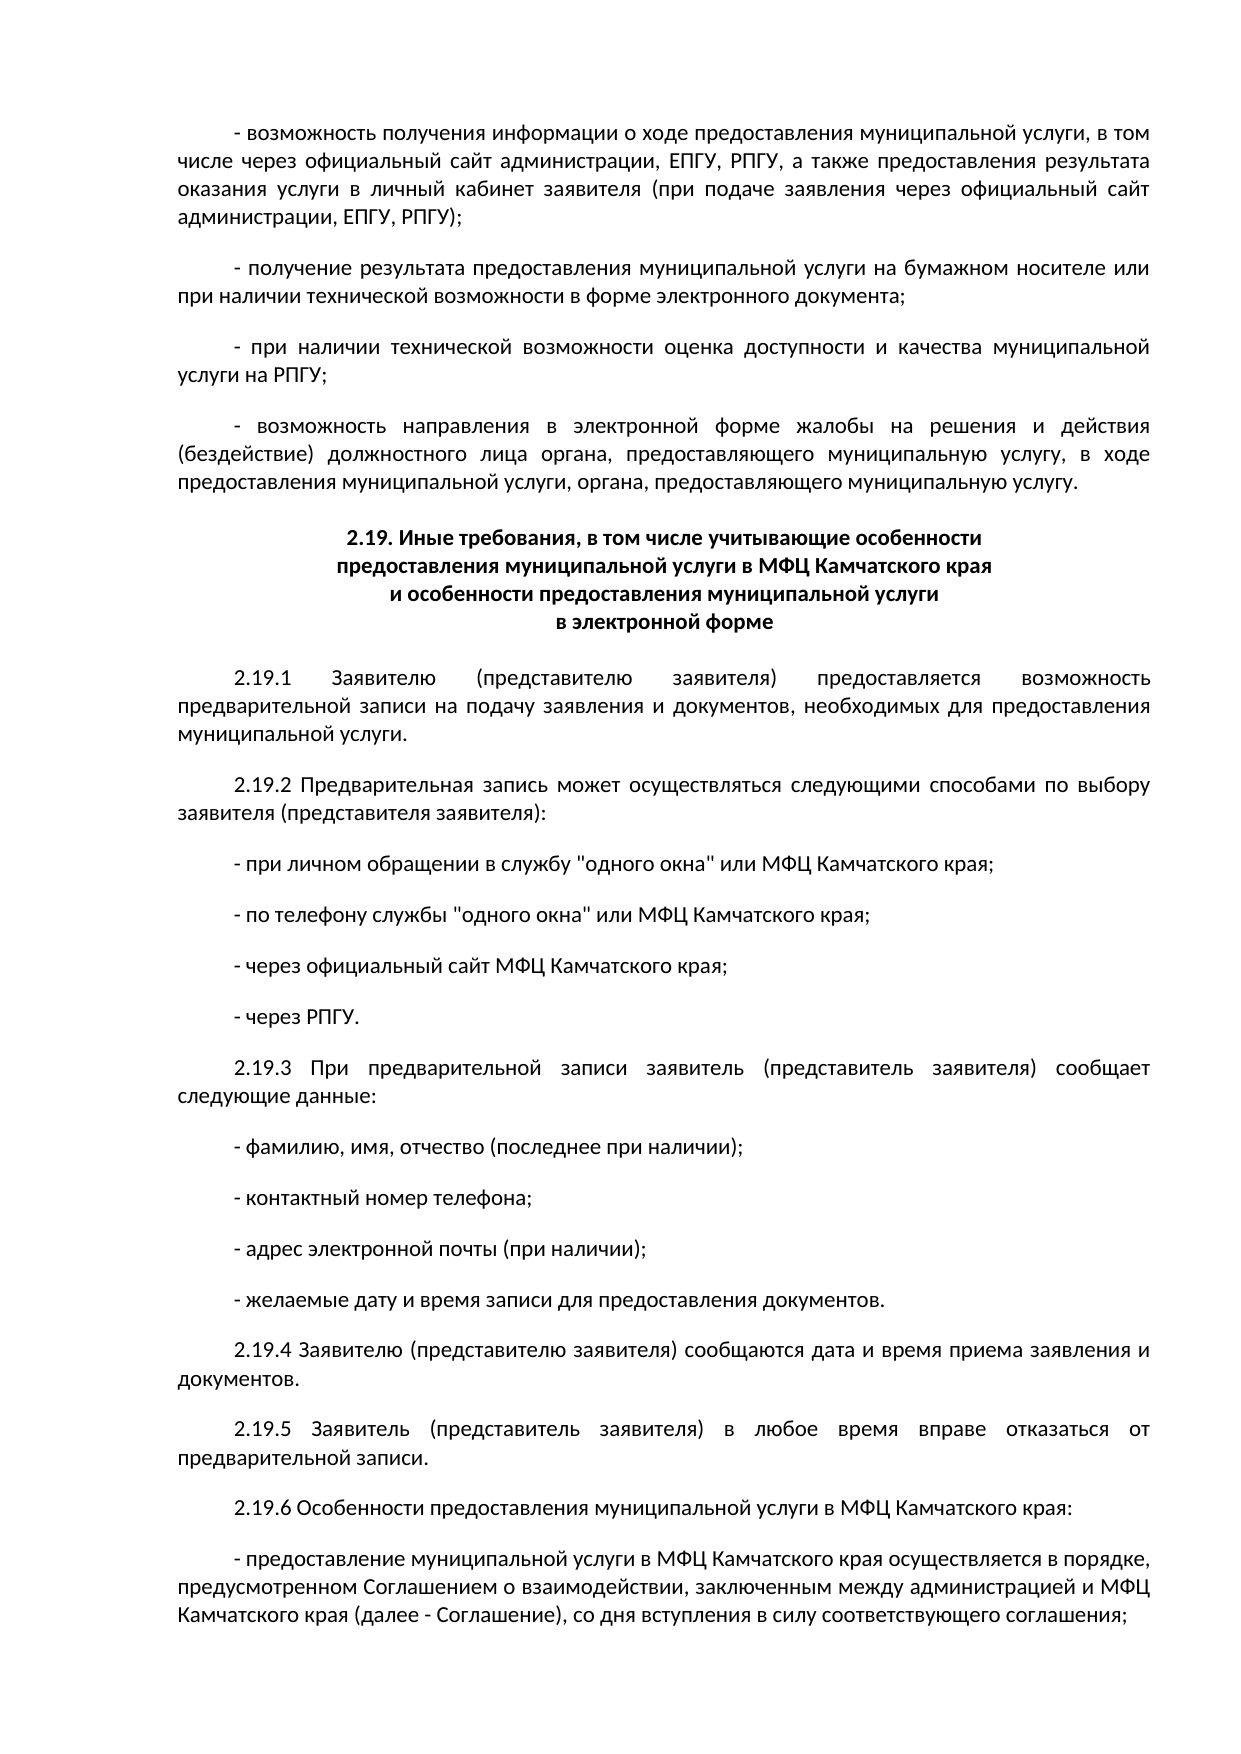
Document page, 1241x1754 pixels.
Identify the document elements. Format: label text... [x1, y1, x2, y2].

text 2.19.6 Особенности предоставления муниципальной услуги в МФЦ Камчатского края: [177, 1493, 1152, 1522]
text - предоставление муниципальной услуги в МФЦ Камчатского края осуществляется в порядке, предусмотренном Соглашением о взаимодействии, заключенным между администрацией и МФЦ Камчатского края (далее - Соглашение), со дня вступления в силу соответствующего соглашения; [177, 1544, 1152, 1628]
text - возможность направления в электронной форме жалобы на решения и действия (бездействие) должностного лица органа, предоставляющего муниципальную услугу, в ходе предоставления муниципальной услуги, органа, предоставляющего муниципальную услугу. [177, 411, 1152, 495]
text 2.19.1 Заявителю (представителю заявителя) предоставляется возможность предварительной записи на подачу заявления и документов, необходимых для предоставления муниципальной услуги. [177, 663, 1152, 747]
text 2.19.2 Предварительная запись может осуществляться следующими способами по выбору заявителя (представителя заявителя): [177, 770, 1152, 826]
text - желаемые дату и время записи для предоставления документов. [177, 1285, 1152, 1313]
title предоставления муниципальной услуги в МФЦ Камчатского края [177, 551, 1152, 579]
text - контактный номер телефона; [177, 1183, 1152, 1211]
text - через РПГУ. [177, 1002, 1152, 1030]
text - при личном обращении в службу "одного окна" или МФЦ Камчатского края; [177, 849, 1152, 877]
text - получение результата предоставления муниципальной услуги на бумажном носителе или при наличии технической возможности в форме электронного документа; [177, 253, 1152, 309]
text - по телефону службы "одного окна" или МФЦ Камчатского края; [177, 900, 1152, 928]
title в электронной форме [177, 607, 1152, 635]
text - адрес электронной почты (при наличии); [177, 1234, 1152, 1262]
text - через официальный сайт МФЦ Камчатского края; [177, 951, 1152, 979]
text 2.19.4 Заявителю (представителю заявителя) сообщаются дата и время приема заявления и документов. [177, 1336, 1152, 1392]
text - при наличии технической возможности оценка доступности и качества муниципальной услуги на РПГУ; [177, 332, 1152, 388]
text - фамилию, имя, отчество (последнее при наличии); [177, 1132, 1152, 1160]
text 2.19.3 При предварительной записи заявитель (представитель заявителя) сообщает следующие данные: [177, 1053, 1152, 1109]
text 2.19.5 Заявитель (представитель заявителя) в любое время вправе отказаться от предварительной записи. [177, 1414, 1152, 1471]
title 2.19. Иные требования, в том числе учитывающие особенности [177, 523, 1152, 551]
title и особенности предоставления муниципальной услуги [177, 579, 1152, 607]
text - возможность получения информации о ходе предоставления муниципальной услуги, в том числе через официальный сайт администрации, ЕПГУ, РПГУ, а также предоставления результата оказания услуги в личный кабинет заявителя (при подаче заявления через официальный сайт администрации, ЕПГУ, РПГУ); [177, 118, 1152, 230]
